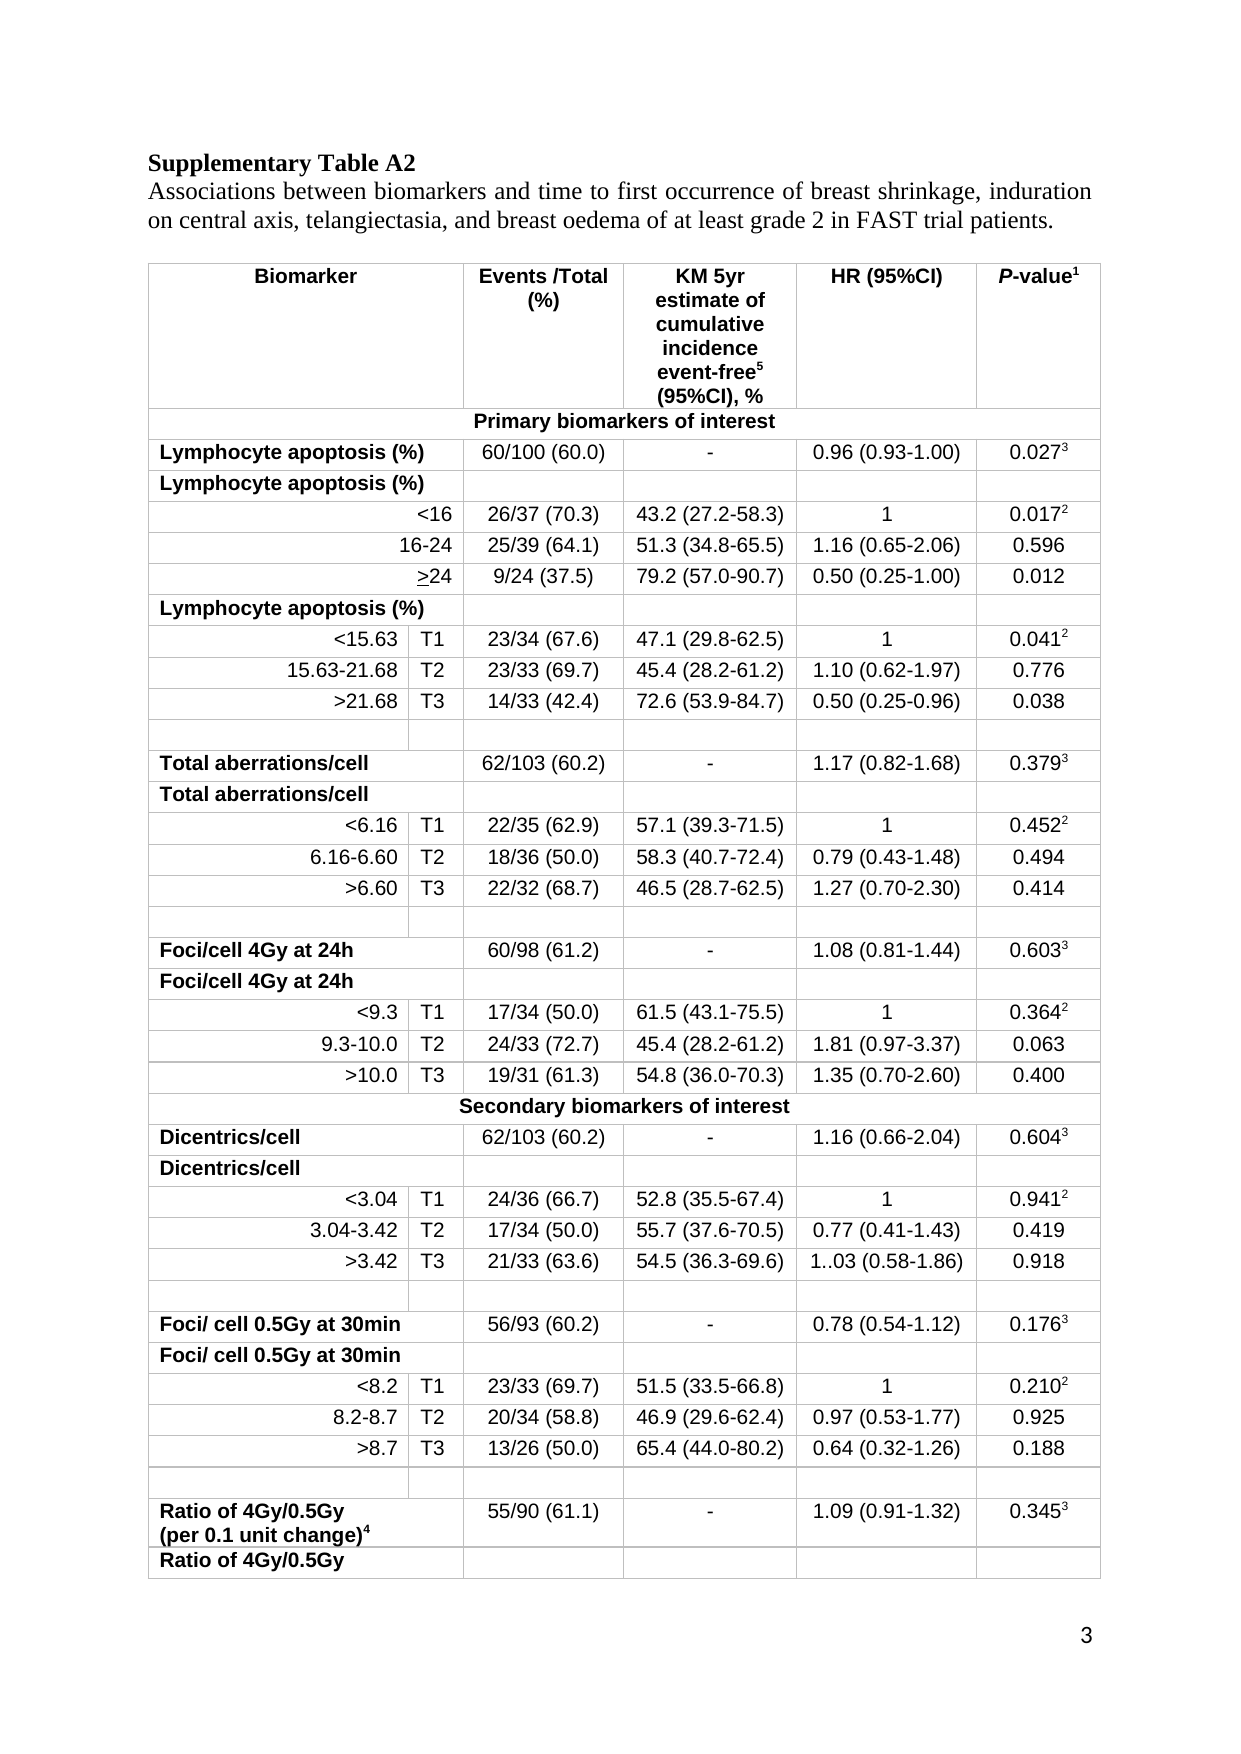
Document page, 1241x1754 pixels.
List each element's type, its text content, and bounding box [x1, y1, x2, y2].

table_cell 1 [797, 502, 976, 532]
table_cell [409, 907, 463, 937]
table_cell - [624, 938, 796, 968]
table_cell 1.09 (0.91-1.32) [797, 1499, 976, 1546]
table_cell 1.16 (0.65-2.06) [797, 533, 976, 563]
table_cell [149, 720, 408, 750]
table_cell 62/103 (60.2) [464, 751, 623, 781]
table_cell 51.3 (34.8-65.5) [624, 533, 796, 563]
table_cell 0.494 [977, 845, 1100, 874]
table_cell [797, 1281, 976, 1311]
table_cell [624, 471, 796, 501]
table_cell 23/33 (69.7) [464, 658, 623, 688]
table_cell Lymphocyte apoptosis (%) [149, 471, 463, 501]
table_cell 0.64 (0.32-1.26) [797, 1436, 976, 1466]
table_cell - [624, 440, 796, 470]
table_cell 54.5 (36.3-69.6) [624, 1249, 796, 1279]
table_cell Foci/cell 4Gy at 24h [149, 969, 463, 999]
table_cell 0.78 (0.54-1.12) [797, 1312, 976, 1342]
table_cell Lymphocyte apoptosis (%) [149, 440, 463, 470]
table_cell [624, 1548, 796, 1578]
table_cell 56/93 (60.2) [464, 1312, 623, 1342]
table_cell [797, 782, 976, 812]
table_cell [409, 720, 463, 750]
table_cell [624, 782, 796, 812]
table_cell <6.16 [149, 813, 408, 843]
table_cell 0.0273 [977, 440, 1100, 470]
table_cell 0.1763 [977, 1312, 1100, 1342]
table_cell Foci/ cell 0.5Gy at 30min [149, 1343, 463, 1373]
table_cell 1.08 (0.81-1.44) [797, 938, 976, 968]
table_cell 0.918 [977, 1249, 1100, 1279]
table_cell 46.5 (28.7-62.5) [624, 876, 796, 906]
table_cell 1 [797, 813, 976, 843]
table_cell T2 [409, 1405, 463, 1435]
table_cell 43.2 (27.2-58.3) [624, 502, 796, 532]
table_cell 0.77 (0.41-1.43) [797, 1218, 976, 1248]
table_cell [797, 595, 976, 625]
table_cell Total aberrations/cell [149, 751, 463, 781]
table_cell [149, 907, 408, 937]
table_cell [464, 969, 623, 999]
table_cell T3 [409, 1063, 463, 1093]
table_cell [624, 969, 796, 999]
table_cell [797, 969, 976, 999]
table_cell 1 [797, 1000, 976, 1030]
table_cell T3 [409, 876, 463, 906]
table_cell [977, 969, 1100, 999]
table_cell 72.6 (53.9-84.7) [624, 689, 796, 719]
table_cell T2 [409, 658, 463, 688]
table_cell [464, 1156, 623, 1186]
table_header P-value1 [977, 264, 1100, 407]
table_cell 57.1 (39.3-71.5) [624, 813, 796, 843]
table_header HR (95%CI) [797, 264, 976, 407]
table_cell 0.925 [977, 1405, 1100, 1435]
table_cell - [624, 1312, 796, 1342]
table_cell [797, 1468, 976, 1497]
table_cell T2 [409, 845, 463, 874]
table_cell [977, 1281, 1100, 1311]
table_cell [624, 1468, 796, 1497]
table_cell 79.2 (57.0-90.7) [624, 564, 796, 594]
table_cell Ratio of 4Gy/0.5Gy [149, 1548, 463, 1578]
table_cell 17/34 (50.0) [464, 1000, 623, 1030]
table_cell [464, 907, 623, 937]
table_cell Total aberrations/cell [149, 782, 463, 812]
table_cell >24 [149, 564, 463, 594]
table_cell [977, 471, 1100, 501]
table_cell T1 [409, 626, 463, 657]
table_cell 14/33 (42.4) [464, 689, 623, 719]
table_cell 0.400 [977, 1063, 1100, 1093]
table_cell [464, 720, 623, 750]
table_cell >8.7 [149, 1436, 408, 1466]
table_cell [624, 1156, 796, 1186]
table_cell [464, 1548, 623, 1578]
table_cell [797, 1156, 976, 1186]
table_cell [624, 720, 796, 750]
table_cell [977, 782, 1100, 812]
table_cell 45.4 (28.2-61.2) [624, 1031, 796, 1061]
table_cell 0.9412 [977, 1187, 1100, 1217]
table_cell [797, 720, 976, 750]
table_cell T3 [409, 1436, 463, 1466]
text Supplementary Table A2 [148, 148, 1093, 176]
table_cell >3.42 [149, 1249, 408, 1279]
table_cell 0.596 [977, 533, 1100, 563]
table_cell 0.063 [977, 1031, 1100, 1061]
table_cell 54.8 (36.0-70.3) [624, 1063, 796, 1093]
table_cell 0.0172 [977, 502, 1100, 532]
table_cell T2 [409, 1218, 463, 1248]
table_cell 0.96 (0.93-1.00) [797, 440, 976, 470]
table_cell 3.04-3.42 [149, 1218, 408, 1248]
table_cell 0.419 [977, 1218, 1100, 1248]
table_cell Primary biomarkers of interest [149, 409, 1100, 438]
table_cell 23/34 (67.6) [464, 626, 623, 657]
table_cell 55.7 (37.6-70.5) [624, 1218, 796, 1248]
table_cell Foci/ cell 0.5Gy at 30min [149, 1312, 463, 1342]
table_cell [409, 1468, 463, 1497]
table_cell 0.4522 [977, 813, 1100, 843]
table_cell 0.6033 [977, 938, 1100, 968]
table_cell T1 [409, 1187, 463, 1217]
table_cell - [624, 751, 796, 781]
table_cell 1.16 (0.66-2.04) [797, 1125, 976, 1155]
table_cell 8.2-8.7 [149, 1405, 408, 1435]
table_cell 0.012 [977, 564, 1100, 594]
table_cell [409, 1281, 463, 1311]
table_cell [797, 471, 976, 501]
text Associations between biomarkers and time to first occurrence of breast shrinkage, induration on central axis, telangiectasia, and breast oedema of at least grade 2 in FAST trial patients. [148, 176, 1093, 234]
table_cell 61.5 (43.1-75.5) [624, 1000, 796, 1030]
table_cell T2 [409, 1031, 463, 1061]
table_cell [149, 1468, 408, 1497]
table_cell [464, 471, 623, 501]
table_cell 19/31 (61.3) [464, 1063, 623, 1093]
table_cell <9.3 [149, 1000, 408, 1030]
table_cell 9.3-10.0 [149, 1031, 408, 1061]
table_cell 23/33 (69.7) [464, 1374, 623, 1404]
table_cell 46.9 (29.6-62.4) [624, 1405, 796, 1435]
table_cell 0.038 [977, 689, 1100, 719]
table_cell 62/103 (60.2) [464, 1125, 623, 1155]
table_cell 0.188 [977, 1436, 1100, 1466]
table_cell [797, 907, 976, 937]
table_cell Dicentrics/cell [149, 1125, 463, 1155]
table_cell >10.0 [149, 1063, 408, 1093]
table_cell 55/90 (61.1) [464, 1499, 623, 1546]
table_cell >21.68 [149, 689, 408, 719]
table_cell 65.4 (44.0-80.2) [624, 1436, 796, 1466]
table_cell 1 [797, 1374, 976, 1404]
table_cell 0.3453 [977, 1499, 1100, 1546]
table_cell 0.50 (0.25-1.00) [797, 564, 976, 594]
table_cell [977, 720, 1100, 750]
table_cell 1.35 (0.70-2.60) [797, 1063, 976, 1093]
table_cell 45.4 (28.2-61.2) [624, 658, 796, 688]
table_header Events /Total (%) [464, 264, 623, 407]
table_cell 0.3793 [977, 751, 1100, 781]
table_cell 13/26 (50.0) [464, 1436, 623, 1466]
table_cell [977, 907, 1100, 937]
table_cell 52.8 (35.5-67.4) [624, 1187, 796, 1217]
table_cell 22/32 (68.7) [464, 876, 623, 906]
table_cell [977, 1468, 1100, 1497]
table_cell [464, 1343, 623, 1373]
table_cell 0.79 (0.43-1.48) [797, 845, 976, 874]
table_cell 0.50 (0.25-0.96) [797, 689, 976, 719]
table_cell 60/100 (60.0) [464, 440, 623, 470]
table_cell 22/35 (62.9) [464, 813, 623, 843]
table_cell 9/24 (37.5) [464, 564, 623, 594]
table_cell T3 [409, 689, 463, 719]
table_cell [977, 595, 1100, 625]
table_cell 0.3642 [977, 1000, 1100, 1030]
table_cell T1 [409, 813, 463, 843]
table_cell [464, 1281, 623, 1311]
table_cell Dicentrics/cell [149, 1156, 463, 1186]
table_cell [464, 595, 623, 625]
table_cell T1 [409, 1000, 463, 1030]
table_cell [977, 1343, 1100, 1373]
table_cell <3.04 [149, 1187, 408, 1217]
table_cell - [624, 1125, 796, 1155]
table_cell [977, 1156, 1100, 1186]
table_cell 25/39 (64.1) [464, 533, 623, 563]
table_cell 6.16-6.60 [149, 845, 408, 874]
table_cell 58.3 (40.7-72.4) [624, 845, 796, 874]
table_cell 16-24 [149, 533, 463, 563]
table_cell >6.60 [149, 876, 408, 906]
table_cell 26/37 (70.3) [464, 502, 623, 532]
table_cell 1.81 (0.97-3.37) [797, 1031, 976, 1061]
table_cell 24/36 (66.7) [464, 1187, 623, 1217]
table_cell 1.27 (0.70-2.30) [797, 876, 976, 906]
table_cell 0.2102 [977, 1374, 1100, 1404]
table_cell [797, 1343, 976, 1373]
table_cell 21/33 (63.6) [464, 1249, 623, 1279]
table_cell 18/36 (50.0) [464, 845, 623, 874]
table_cell T1 [409, 1374, 463, 1404]
table_cell 1..03 (0.58-1.86) [797, 1249, 976, 1279]
table_cell 51.5 (33.5-66.8) [624, 1374, 796, 1404]
table_cell 60/98 (61.2) [464, 938, 623, 968]
table_cell 1.10 (0.62-1.97) [797, 658, 976, 688]
table_cell [797, 1548, 976, 1578]
table_cell <15.63 [149, 626, 408, 657]
table_cell [464, 1468, 623, 1497]
table_header Biomarker [149, 264, 463, 407]
table_cell 1.17 (0.82-1.68) [797, 751, 976, 781]
table_cell 20/34 (58.8) [464, 1405, 623, 1435]
table_cell 1 [797, 1187, 976, 1217]
table_cell [149, 1281, 408, 1311]
table_cell 0.776 [977, 658, 1100, 688]
table_cell [624, 595, 796, 625]
table_cell 24/33 (72.7) [464, 1031, 623, 1061]
table_cell - [624, 1499, 796, 1546]
table_cell 0.414 [977, 876, 1100, 906]
table_cell Secondary biomarkers of interest [149, 1094, 1100, 1124]
table_cell Lymphocyte apoptosis (%) [149, 595, 463, 625]
table_cell <16 [149, 502, 463, 532]
table_cell [624, 907, 796, 937]
table_cell <8.2 [149, 1374, 408, 1404]
table_cell 47.1 (29.8-62.5) [624, 626, 796, 657]
table_cell 1 [797, 626, 976, 657]
table_cell 0.0412 [977, 626, 1100, 657]
table_cell 15.63-21.68 [149, 658, 408, 688]
table_cell [977, 1548, 1100, 1578]
table_cell 17/34 (50.0) [464, 1218, 623, 1248]
table_cell [624, 1281, 796, 1311]
table_header KM 5yr estimate of cumulative incidence event-free5 (95%CI), % [624, 264, 796, 407]
table_cell Ratio of 4Gy/0.5Gy (per 0.1 unit change)4 [149, 1499, 463, 1546]
table_cell 0.97 (0.53-1.77) [797, 1405, 976, 1435]
table_cell T3 [409, 1249, 463, 1279]
table_cell [624, 1343, 796, 1373]
table_cell Foci/cell 4Gy at 24h [149, 938, 463, 968]
table_cell 0.6043 [977, 1125, 1100, 1155]
table_cell [464, 782, 623, 812]
